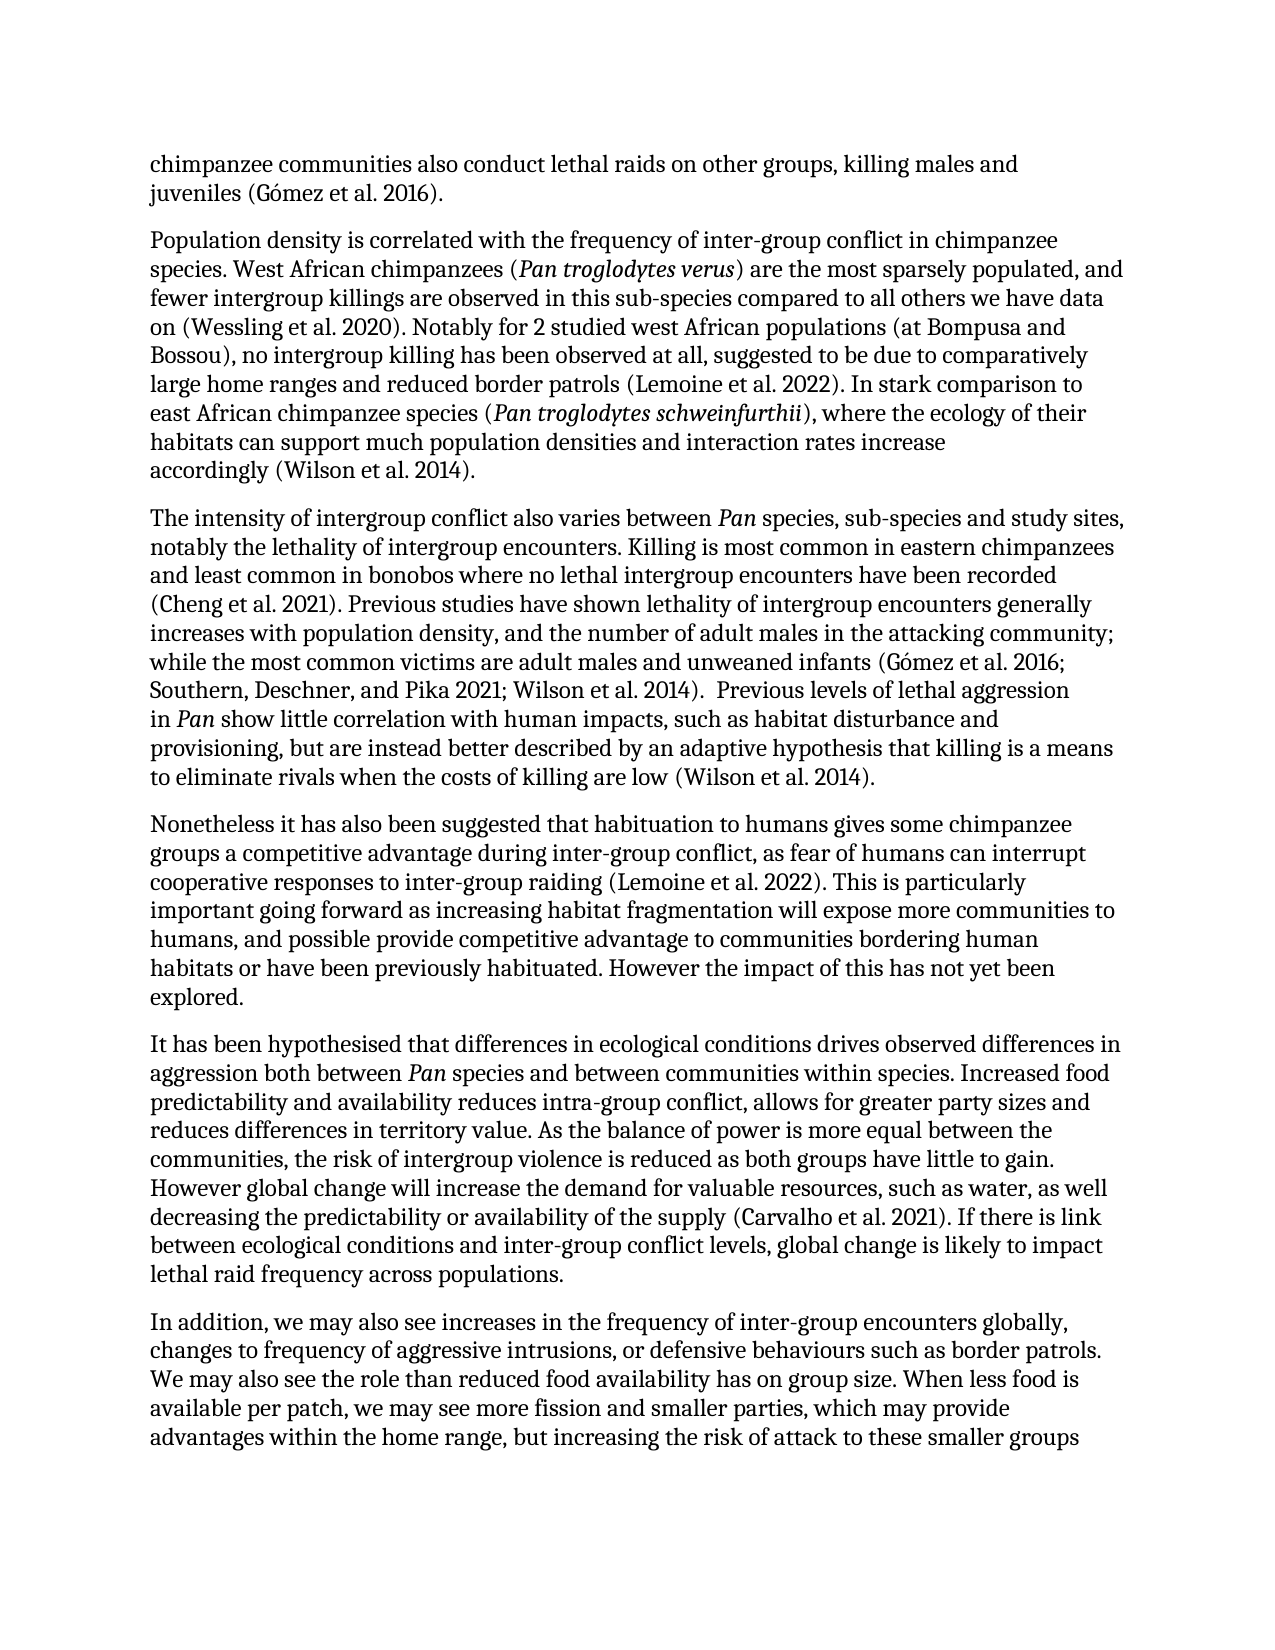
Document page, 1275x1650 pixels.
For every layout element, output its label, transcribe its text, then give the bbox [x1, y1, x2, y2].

text The intensity of intergroup conflict also varies between Pan species, sub-species and study sites, notably the lethality of intergroup encounters. Killing is most common in eastern chimpanzees and least common in bonobos where no lethal intergroup encounters have been recorded (Cheng et al. 2021). Previous studies have shown lethality of intergroup encounters generally increases with population density, and the number of adult males in the attacking community; while the most common victims are adult males and unweaned infants (Gómez et al. 2016; Southern, Deschner, and Pika 2021; Wilson et al. 2014). Previous levels of lethal aggression in Pan show little correlation with human impacts, such as habitat disturbance and provisioning, but are instead better described by an adaptive hypothesis that killing is a means to eliminate rivals when the costs of killing are low (Wilson et al. 2014). [150, 504, 1125, 791]
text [150, 150, 1125, 207]
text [150, 1307, 1125, 1451]
text Nonetheless it has also been suggested that habituation to humans gives some chimpanzee groups a competitive advantage during inter-group conflict, as fear of humans can interrupt cooperative responses to inter-group raiding (Lemoine et al. 2022). This is particularly important going forward as increasing habitat fragmentation will expose more communities to humans, and possible provide competitive advantage to communities bordering human habitats or have been previously habituated. However the impact of this has not yet been explored. [150, 810, 1125, 1011]
text Population density is correlated with the frequency of inter-group conflict in chimpanzee species. West African chimpanzees (Pan troglodytes verus) are the most sparsely populated, and fewer intergroup killings are observed in this sub-species compared to all others we have data on (Wessling et al. 2020). Notably for 2 studied west African populations (at Bompusa and Bossou), no intergroup killing has been observed at all, suggested to be due to comparatively large home ranges and reduced border patrols (Lemoine et al. 2022). In stark comparison to east African chimpanzee species (Pan troglodytes schweinfurthii), where the ecology of their habitats can support much population densities and interaction rates increase accordingly (Wilson et al. 2014). [150, 226, 1125, 485]
text It has been hypothesised that differences in ecological conditions drives observed differences in aggression both between Pan species and between communities within species. Increased food predictability and availability reduces intra-group conflict, allows for greater party sizes and reduces differences in territory value. As the balance of power is more equal between the communities, the risk of intergroup violence is reduced as both groups have little to gain. However global change will increase the demand for valuable resources, such as water, as well decreasing the predictability or availability of the supply (Carvalho et al. 2021). If there is link between ecological conditions and inter-group conflict levels, global change is likely to impact lethal raid frequency across populations. [150, 1030, 1125, 1289]
